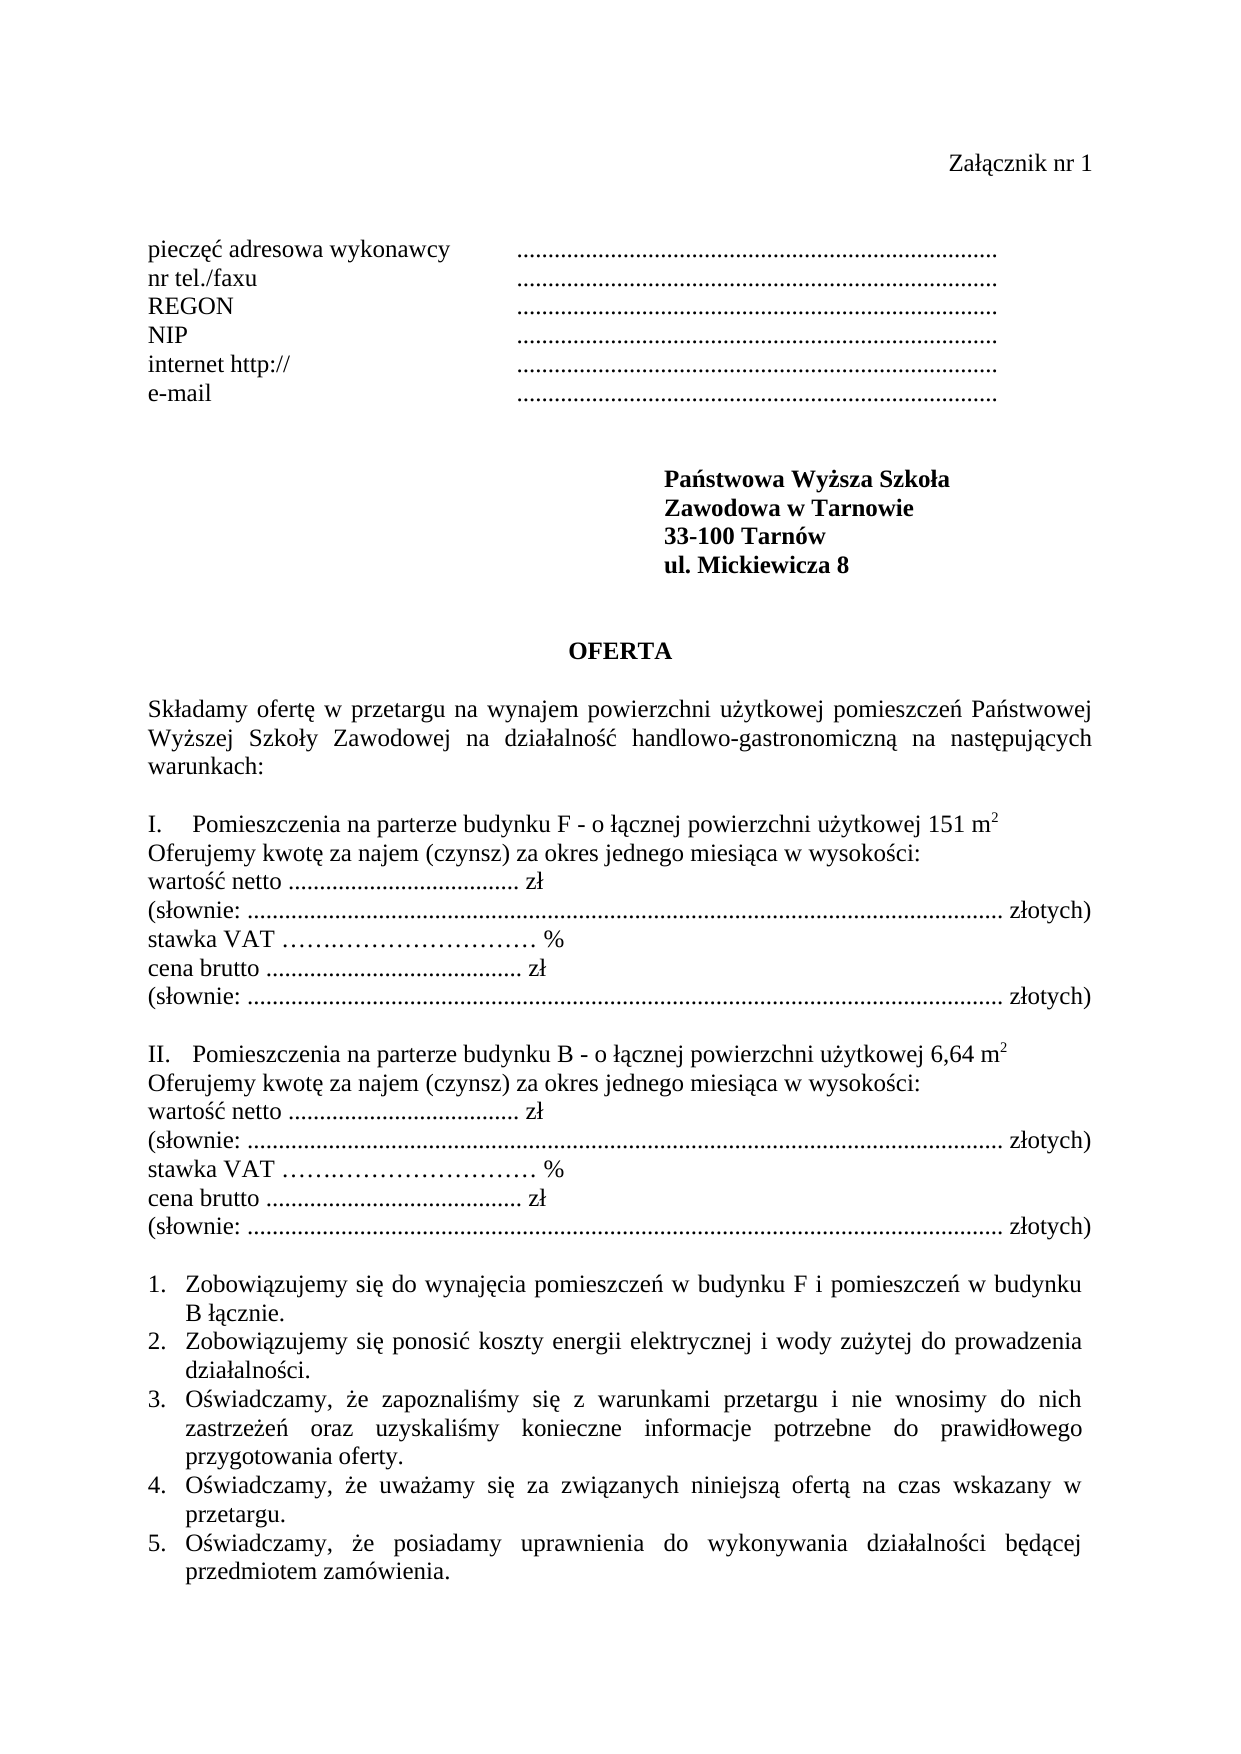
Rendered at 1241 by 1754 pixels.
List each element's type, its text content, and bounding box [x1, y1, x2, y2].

text ul. Mickiewicza 8 [664, 550, 1093, 579]
list Zobowiązujemy się ponosić koszty energii elektrycznej i wody zużytej do prowadzenia działalności. [148, 1326, 1083, 1384]
text nr tel./faxu ............................................................................. [148, 263, 1093, 291]
text wartość netto ..................................... zł [148, 1096, 1093, 1125]
text cena brutto ......................................... zł [148, 953, 1093, 981]
text Składamy ofertę w przetargu na wynajem powierzchni użytkowej pomieszczeń Państwowej Wyższej Szkoły Zawodowej na działalność handlowo-gastronomiczną na następujących warunkach: [148, 694, 1093, 780]
subtitle OFERTA [148, 636, 1093, 665]
text pieczęć adresowa wykonawcy ............................................................................. [148, 234, 1093, 263]
list Oświadczamy, że posiadamy uprawnienia do wykonywania działalności będącej przedmiotem zamówienia. [148, 1528, 1083, 1585]
text (słownie: ......................................................................................................................... złotych) [148, 1211, 1093, 1240]
list Pomieszczenia na parterze budynku F - o łącznej powierzchni użytkowej 151 m2 [148, 809, 1093, 838]
list Pomieszczenia na parterze budynku B - o łącznej powierzchni użytkowej 6,64 m2 [148, 1039, 1093, 1068]
text e-mail ............................................................................. [148, 378, 1093, 406]
text wartość netto ..................................... zł [148, 866, 1093, 895]
list Oświadczamy, że uważamy się za związanych niniejszą ofertą na czas wskazany w przetargu. [148, 1470, 1083, 1528]
text Załącznik nr 1 [148, 148, 1093, 176]
text cena brutto ......................................... zł [148, 1183, 1093, 1211]
list Zobowiązujemy się do wynajęcia pomieszczeń w budynku F i pomieszczeń w budynku B łącznie. [148, 1269, 1083, 1326]
text NIP ............................................................................. [148, 320, 1093, 349]
text Oferujemy kwotę za najem (czynsz) za okres jednego miesiąca w wysokości: [148, 838, 1093, 866]
text internet http:// ............................................................................. [148, 349, 1093, 378]
text Państwowa Wyższa Szkoła [664, 464, 1093, 493]
text 33-100 Tarnów [664, 521, 1093, 550]
text Oferujemy kwotę za najem (czynsz) za okres jednego miesiąca w wysokości: [148, 1068, 1093, 1096]
text (słownie: ......................................................................................................................... złotych) stawka VAT …….…………………… % [148, 895, 1093, 953]
text (słownie: ......................................................................................................................... złotych) stawka VAT …….…………………… % [148, 1125, 1093, 1183]
text Zawodowa w Tarnowie [664, 493, 1093, 521]
text REGON ............................................................................. [148, 291, 1093, 320]
text (słownie: ......................................................................................................................... złotych) [148, 981, 1093, 1010]
list Oświadczamy, że zapoznaliśmy się z warunkami przetargu i nie wnosimy do nich zastrzeżeń oraz uzyskaliśmy konieczne informacje potrzebne do prawidłowego przygotowania oferty. [148, 1384, 1083, 1470]
